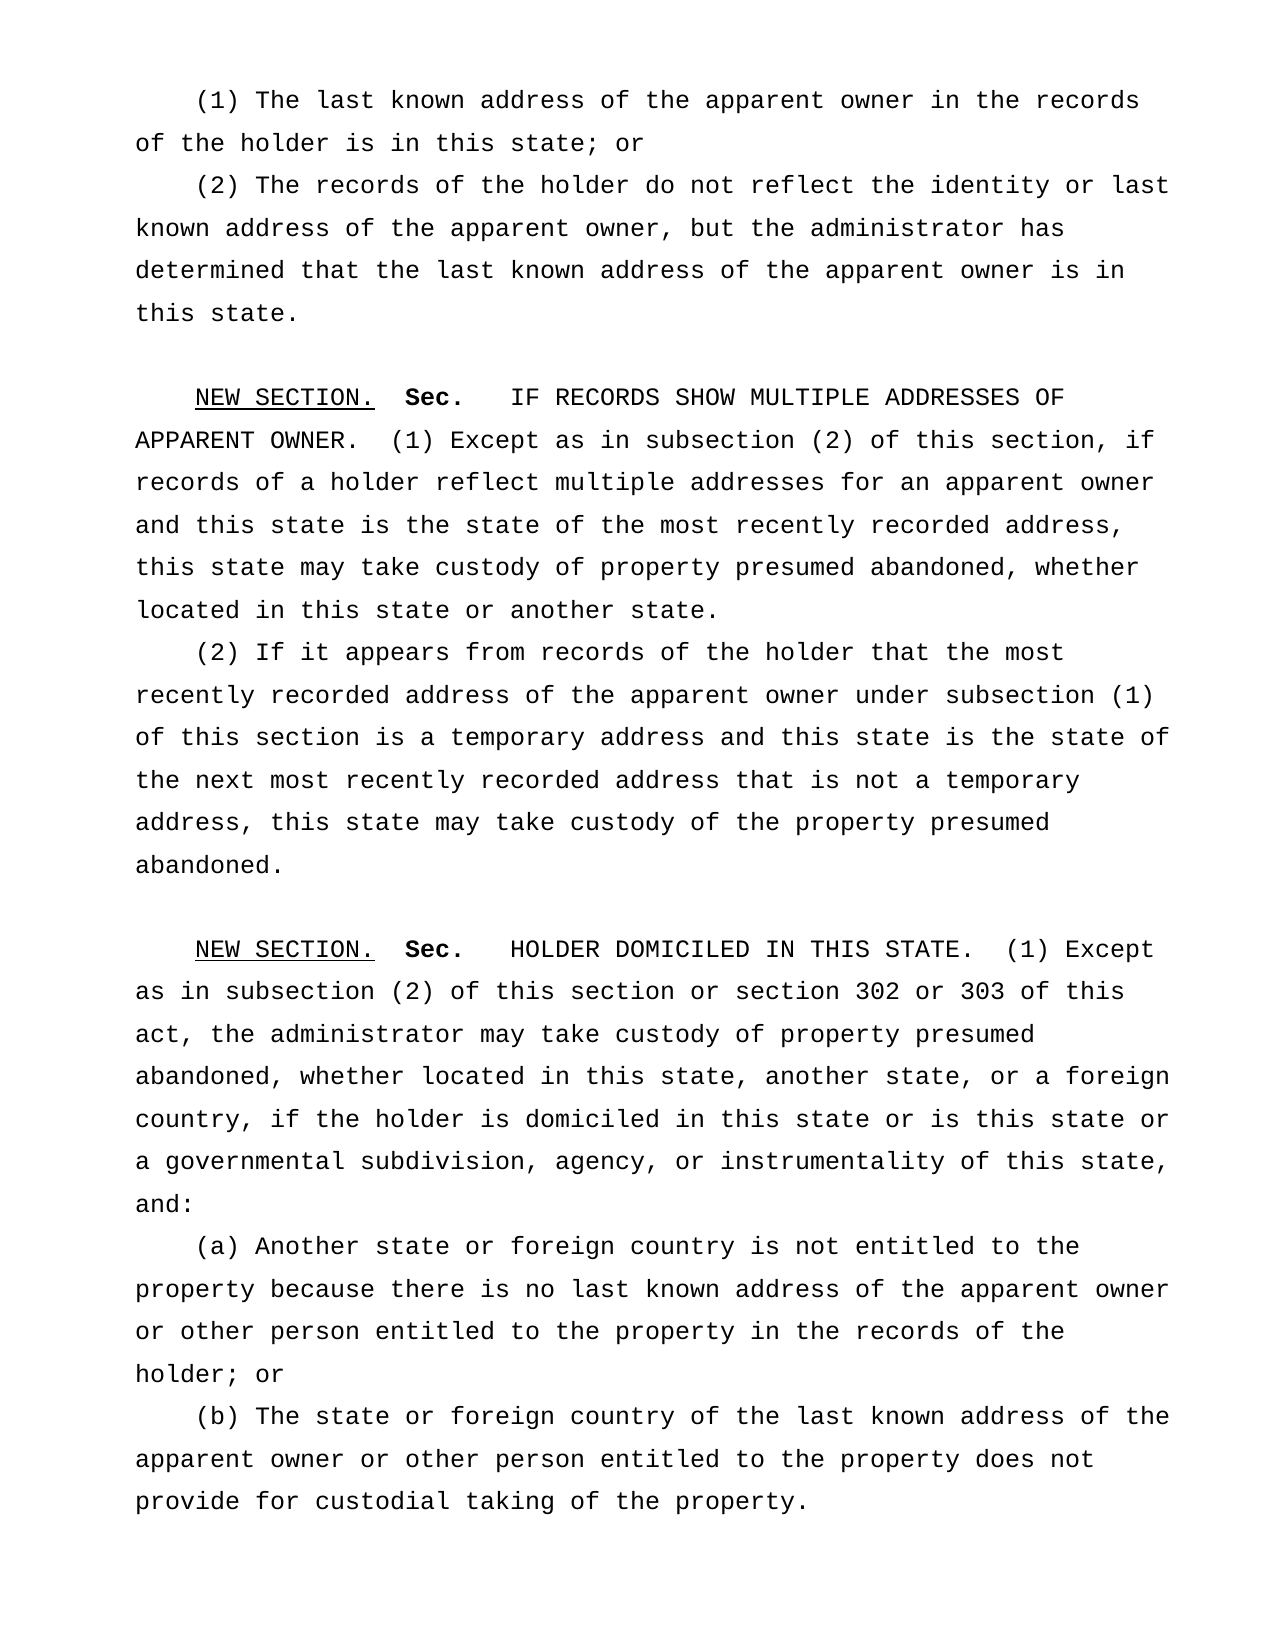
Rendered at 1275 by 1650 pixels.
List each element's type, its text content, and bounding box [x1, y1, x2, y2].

text (a) Another state or foreign country is not entitled to the property because there is no last known address of the apparent owner or other person entitled to the property in the records of the holder; or [135, 1221, 1170, 1391]
text NEW SECTION. Sec. IF RECORDS SHOW MULTIPLE ADDRESSES OF APPARENT OWNER. (1) Except as in subsection (2) of this section, if records of a holder reflect multiple addresses for an apparent owner and this state is the state of the most recently recorded address, this state may take custody of property presumed abandoned, whether located in this state or another state. [135, 372, 1170, 627]
text (2) If it appears from records of the holder that the most recently recorded address of the apparent owner under subsection (1) of this section is a temporary address and this state is the state of the next most recently recorded address that is not a temporary address, this state may take custody of the property presumed abandoned. [135, 627, 1170, 882]
text (1) The last known address of the apparent owner in the records of the holder is in this state; or [135, 75, 1170, 160]
text NEW SECTION. Sec. HOLDER DOMICILED IN THIS STATE. (1) Except as in subsection (2) of this section or section 302 or 303 of this act, the administrator may take custody of property presumed abandoned, whether located in this state, another state, or a foreign country, if the holder is domiciled in this state or is this state or a governmental subdivision, agency, or instrumentality of this state, and: [135, 923, 1170, 1221]
text (2) The records of the holder do not reflect the identity or last known address of the apparent owner, but the administrator has determined that the last known address of the apparent owner is in this state. [135, 160, 1170, 330]
text (b) The state or foreign country of the last known address of the apparent owner or other person entitled to the property does not provide for custodial taking of the property. [135, 1391, 1170, 1518]
